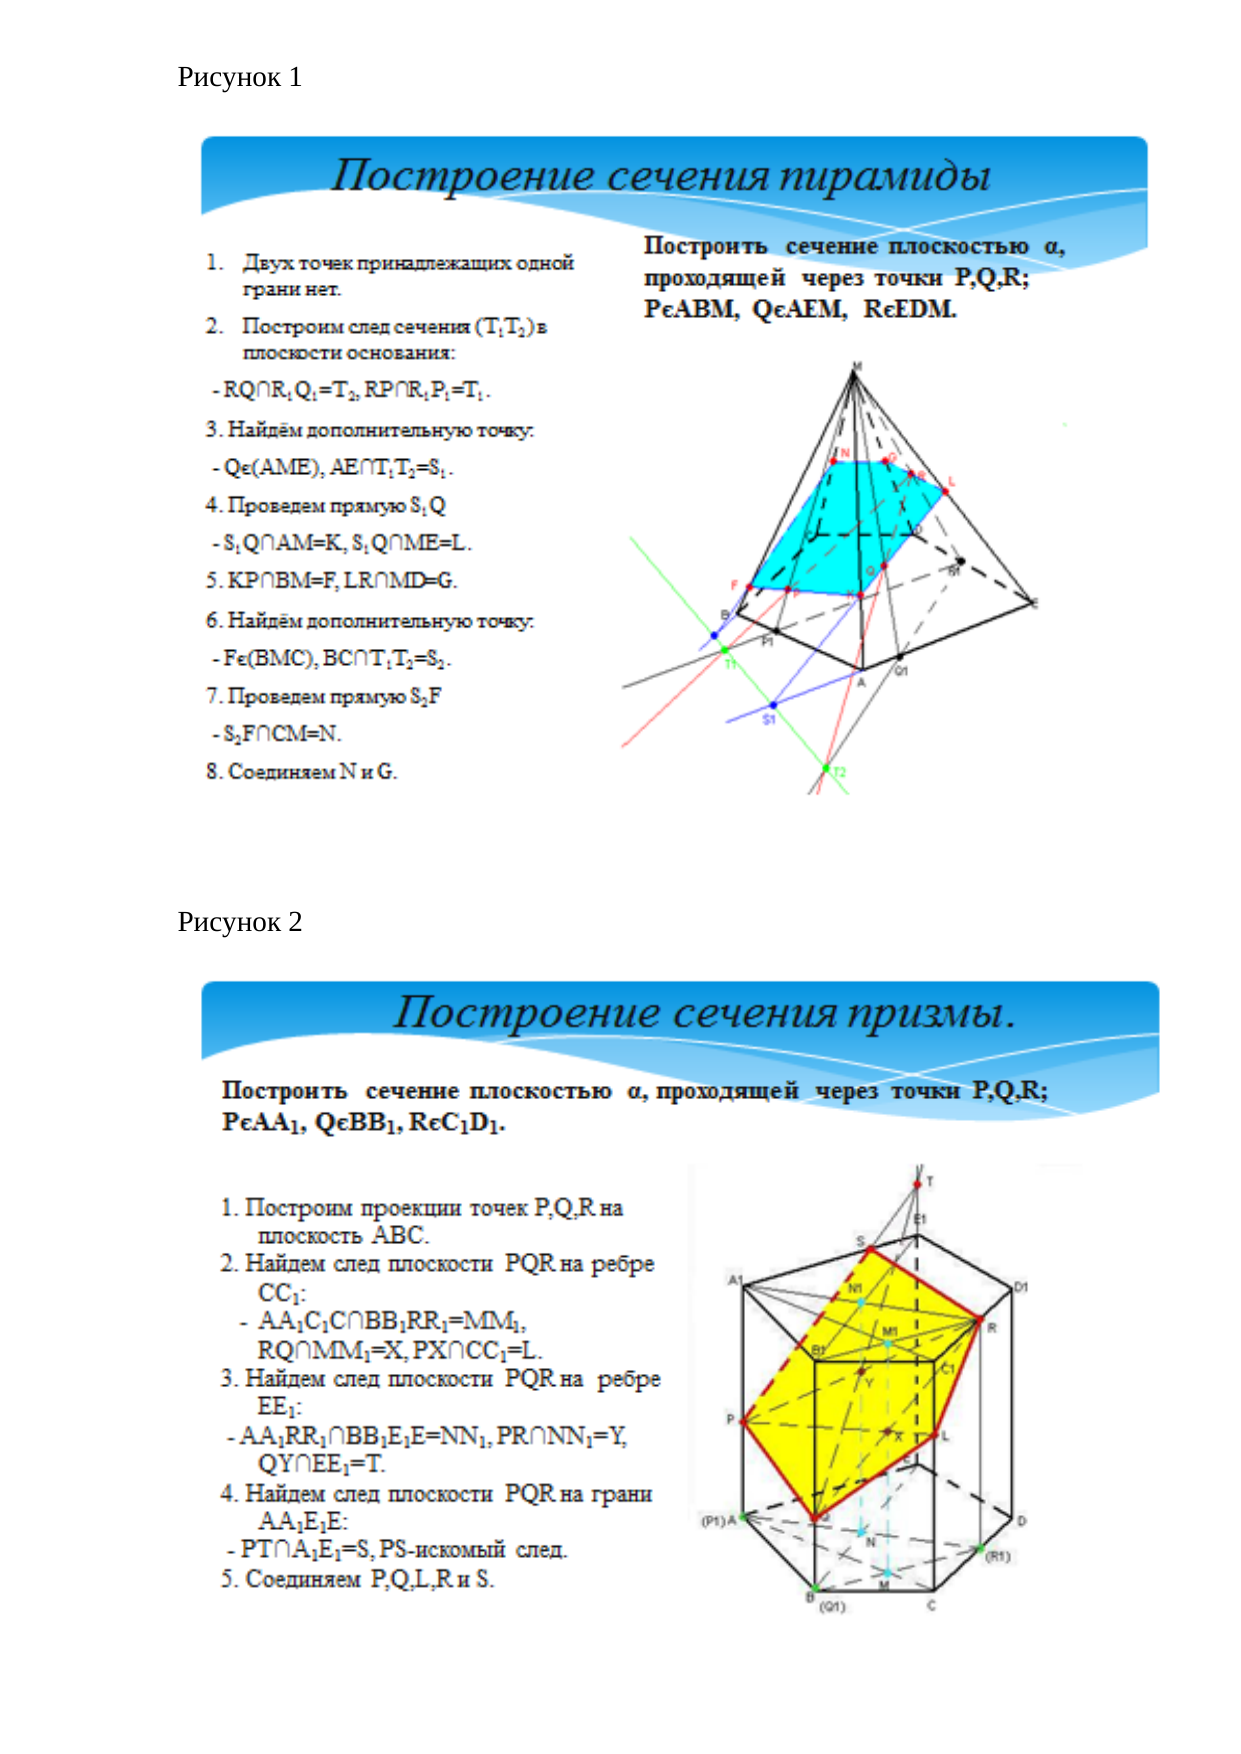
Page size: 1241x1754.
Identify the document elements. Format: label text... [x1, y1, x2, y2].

text Рисунок 1 [177, 59, 1181, 93]
text Рисунок 2 [177, 904, 1181, 937]
picture [177, 958, 1183, 1673]
picture [177, 113, 1171, 829]
